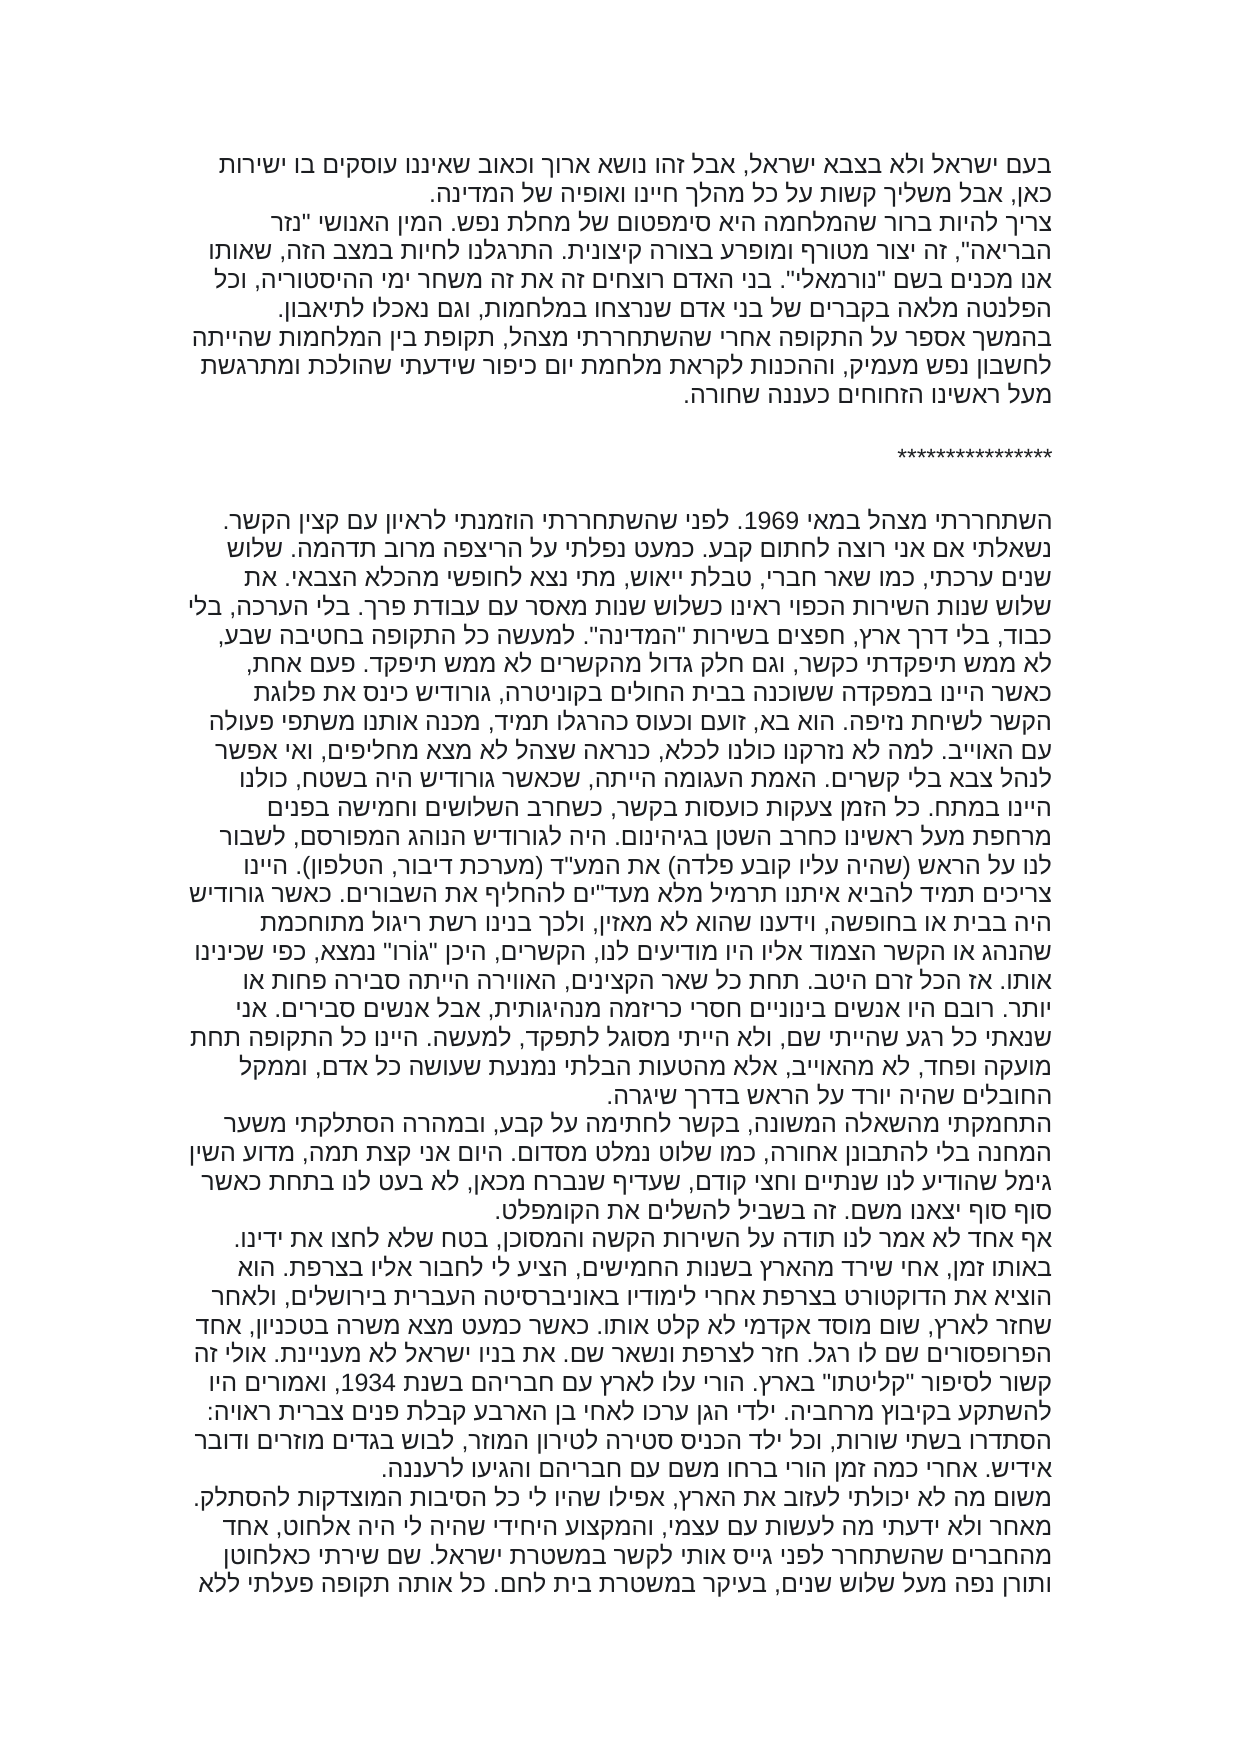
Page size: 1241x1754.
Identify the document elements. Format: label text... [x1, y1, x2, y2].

text השתחררתי מצהל במאי 1969. לפני שהשתחררתי הוזמנתי לראיון עם קצין הקשר. נשאלתי אם אני רוצה לחתום קבע. כמעט נפלתי על הריצפה מרוב תדהמה. שלוש שנים ערכתי, כמו שאר חברי, טבלת ייאוש, מתי נצא לחופשי מהכלא הצבאי. את שלוש שנות השירות הכפוי ראינו כשלוש שנות מאסר עם עבודת פרך. בלי הערכה, בלי כבוד, בלי דרך ארץ, חפצים בשירות "המדינה". למעשה כל התקופה בחטיבה שבע, לא ממש תיפקדתי כקשר, וגם חלק גדול מהקשרים לא ממש תיפקד. פעם אחת, כאשר היינו במפקדה ששוכנה בבית החולים בקוניטרה, גורודיש כינס את פלוגת הקשר לשיחת נזיפה. הוא בא, זועם וכעוס כהרגלו תמיד, מכנה אותנו משתפי פעולה עם האוייב. למה לא נזרקנו כולנו לכלא, כנראה שצהל לא מצא מחליפים, ואי אפשר לנהל צבא בלי קשרים. האמת העגומה הייתה, שכאשר גורודיש היה בשטח, כולנו היינו במתח. כל הזמן צעקות כועסות בקשר, כשחרב השלושים וחמישה בפנים מרחפת מעל ראשינו כחרב השטן בגיהינום. היה לגורודיש הנוהג המפורסם, לשבור לנו על הראש (שהיה עליו קובע פלדה) את המע"ד (מערכת דיבור, הטלפון). היינו צריכים תמיד להביא איתנו תרמיל מלא מעד"ים להחליף את השבורים. כאשר גורודיש היה בבית או בחופשה, וידענו שהוא לא מאזין, ולכך בנינו רשת ריגול מתוחכמת שהנהג או הקשר הצמוד אליו היו מודיעים לנו, הקשרים, היכן "גוֹרו" נמצא, כפי שכינינו אותו. אז הכל זרם היטב. תחת כל שאר הקצינים, האווירה הייתה סבירה פחות או יותר. רובם היו אנשים בינוניים חסרי כריזמה מנהיגותית, אבל אנשים סבירים. אני שנאתי כל רגע שהייתי שם, ולא הייתי מסוגל לתפקד, למעשה. היינו כל התקופה תחת מועקה ופחד, לא מהאוייב, אלא מהטעות הבלתי נמנעת שעושה כל אדם, וממקל החובלים שהיה יורד על הראש בדרך שיגרה. [187, 506, 1053, 1109]
text אף אחד לא אמר לנו תודה על השירות הקשה והמסוכן, בטח שלא לחצו את ידינו. [187, 1224, 1053, 1253]
text משום מה לא יכולתי לעזוב את הארץ, אפילו שהיו לי כל הסיבות המוצדקות להסתלק. [187, 1483, 1053, 1512]
text בהמשך אספר על התקופה אחרי שהשתחררתי מצהל, תקופת בין המלחמות שהייתה לחשבון נפש מעמיק, וההכנות לקראת מלחמת יום כיפור שידעתי שהולכת ומתרגשת מעל ראשינו הזחוחים כעננה שחורה. [187, 322, 1053, 409]
text באותו זמן, אחי שירד מהארץ בשנות החמישים, הציע לי לחבור אליו בצרפת. הוא הוציא את הדוקטורט בצרפת אחרי לימודיו באוניברסיטה העברית בירושלים, ולאחר שחזר לארץ, שום מוסד אקדמי לא קלט אותו. כאשר כמעט מצא משרה בטכניון, אחד הפרופסורים שם לו רגל. חזר לצרפת ונשאר שם. את בניו ישראל לא מעניינת. אולי זה קשור לסיפור "קליטתו" בארץ. הורי עלו לארץ עם חבריהם בשנת 1934, ואמורים היו להשתקע בקיבוץ מרחביה. ילדי הגן ערכו לאחי בן הארבע קבלת פנים צברית ראויה: הסתדרו בשתי שורות, וכל ילד הכניס סטירה לטירון המוזר, לבוש בגדים מוזרים ודובר אידיש. אחרי כמה זמן הורי ברחו משם עם חבריהם והגיעו לרעננה. [187, 1253, 1053, 1483]
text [187, 1512, 1053, 1598]
text התחמקתי מהשאלה המשונה, בקשר לחתימה על קבע, ובמהרה הסתלקתי משער המחנה בלי להתבונן אחורה, כמו שלוט נמלט מסדום. היום אני קצת תמה, מדוע השין גימל שהודיע לנו שנתיים וחצי קודם, שעדיף שנברח מכאן, לא בעט לנו בתחת כאשר סוף סוף יצאנו משם. זה בשביל להשלים את הקומפלט. [187, 1109, 1053, 1224]
text **************** [187, 443, 1053, 472]
text צריך להיות ברור שהמלחמה היא סימפטום של מחלת נפש. המין האנושי "נזר הבריאה", זה יצור מטורף ומופרע בצורה קיצונית. התרגלנו לחיות במצב הזה, שאותו אנו מכנים בשם "נורמאלי". בני האדם רוצחים זה את זה משחר ימי ההיסטוריה, וכל הפלנטה מלאה בקברים של בני אדם שנרצחו במלחמות, וגם נאכלו לתיאבון. [187, 207, 1053, 322]
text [187, 150, 1053, 207]
